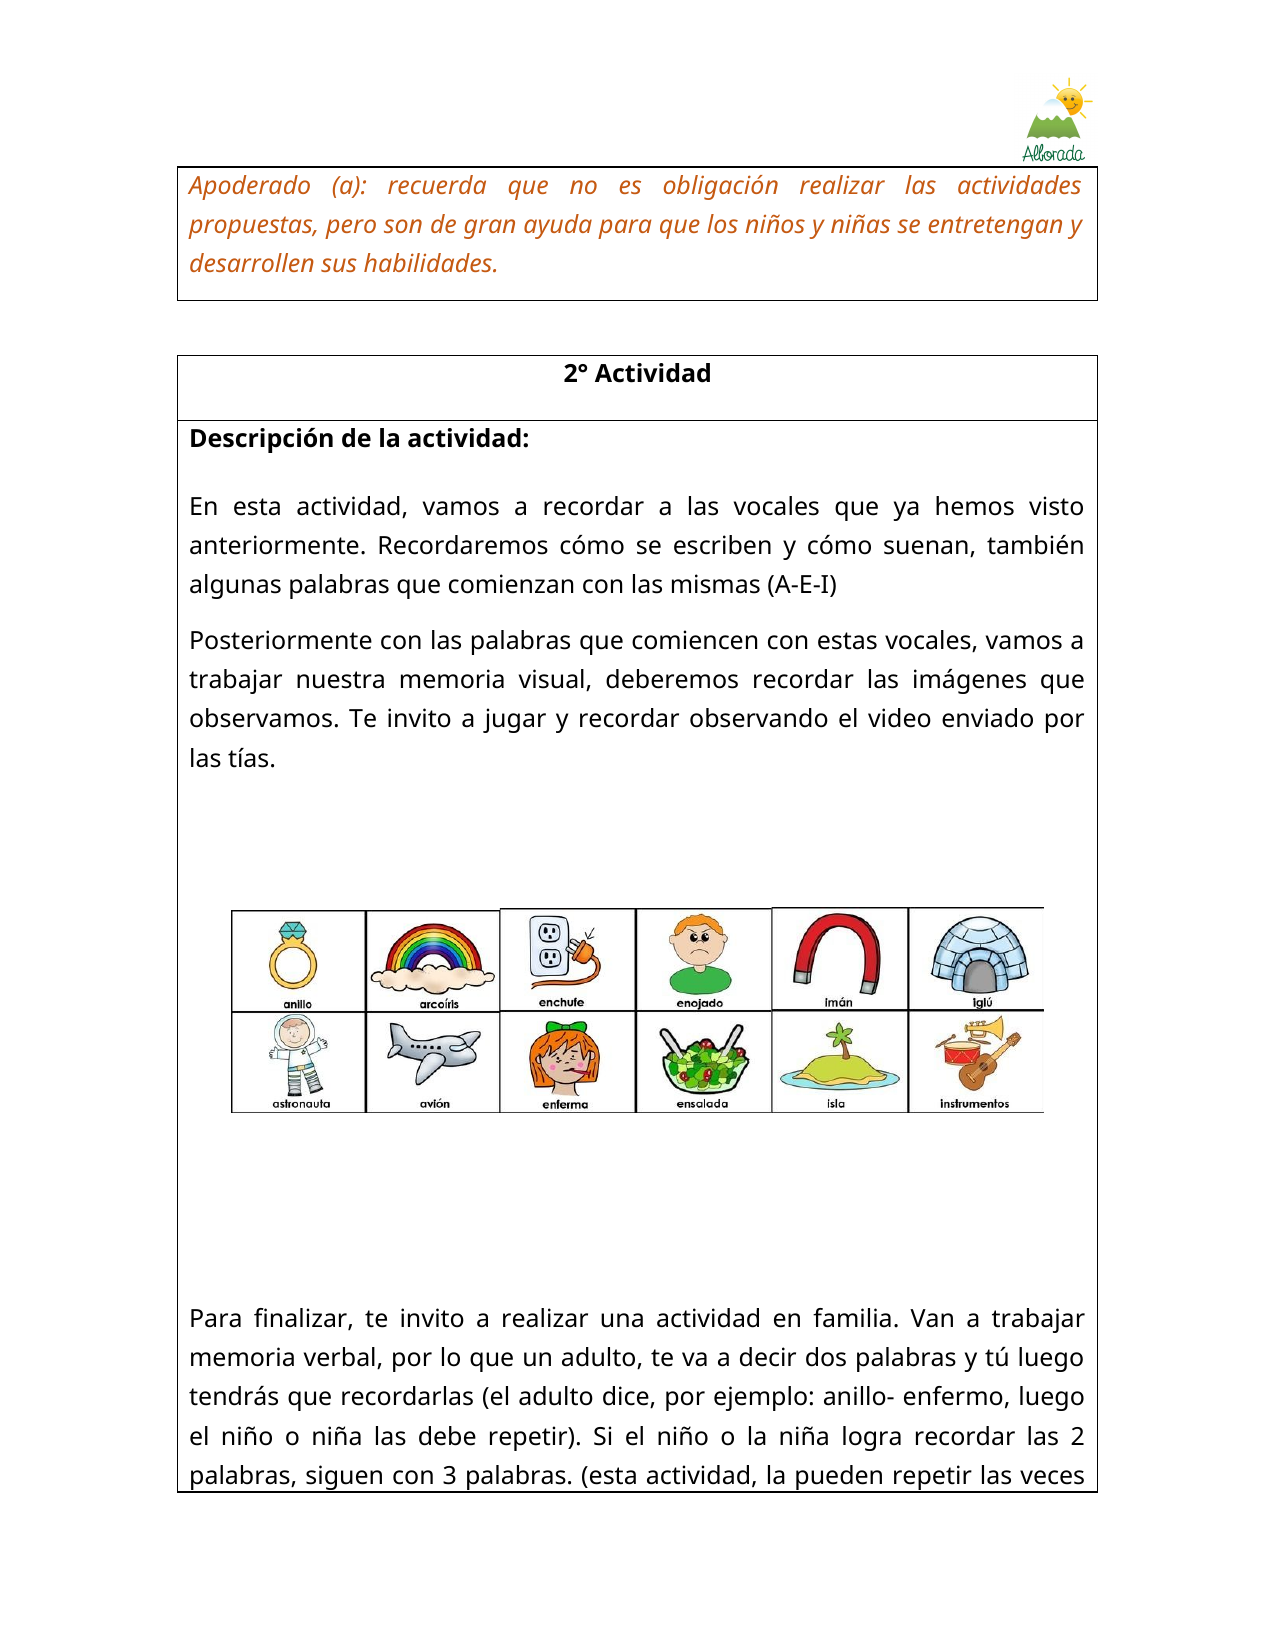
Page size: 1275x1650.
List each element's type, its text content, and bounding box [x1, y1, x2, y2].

picture [231, 907, 1044, 1113]
picture [1014, 73, 1098, 166]
table_header 2° Actividad [178, 356, 1097, 420]
